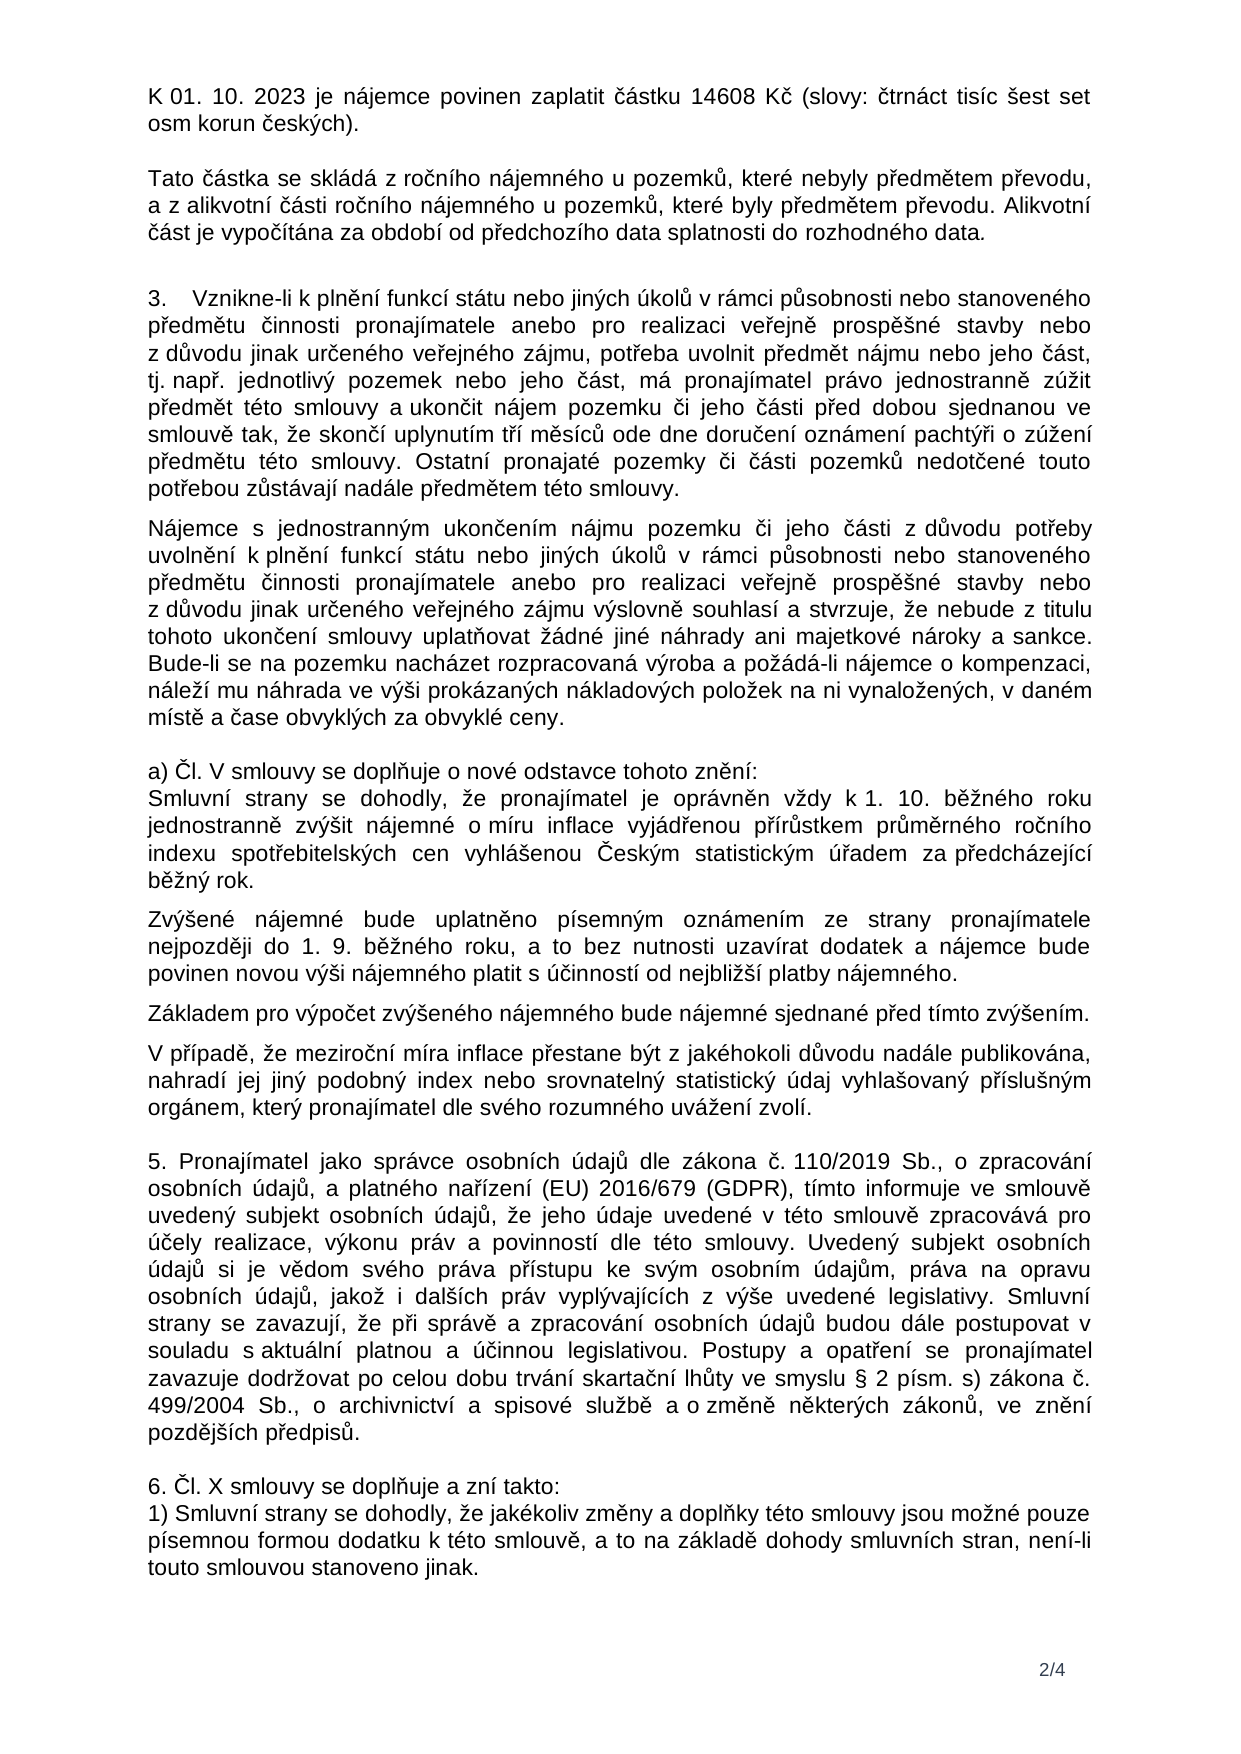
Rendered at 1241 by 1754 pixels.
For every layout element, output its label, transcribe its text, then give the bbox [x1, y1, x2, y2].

text Tato částka se skládá z ročního nájemného u pozemků, které nebyly předmětem převodu, a z alikvotní části ročního nájemného u pozemků, které byly předmětem převodu. Alikvotní část je vypočítána za období od předchozího data splatnosti do rozhodného data. [148, 164, 1092, 245]
text Zvýšené nájemné bude uplatněno písemným oznámením ze strany pronajímatele nejpozději do 1. 9. běžného roku, a to bez nutnosti uzavírat dodatek a nájemce bude povinen novou výši nájemného platit s účinností od nejbližší platby nájemného. [148, 906, 1092, 987]
list Vznikne-li k plnění funkcí státu nebo jiných úkolů v rámci působnosti nebo stanoveného předmětu činnosti pronajímatele anebo pro realizaci veřejně prospěšné stavby nebo z důvodu jinak určeného veřejného zájmu, potřeba uvolnit předmět nájmu nebo jeho část, tj. např. jednotlivý pozemek nebo jeho část, má pronajímatel právo jednostranně zúžit předmět této smlouvy a ukončit nájem pozemku či jeho části před dobou sjednanou ve smlouvě tak, že skončí uplynutím tří měsíců ode dne doručení oznámení pachtýři o zúžení předmětu této smlouvy. Ostatní pronajaté pozemky či části pozemků nedotčené touto potřebou zůstávají nadále předmětem této smlouvy. [148, 285, 1092, 501]
text 5. Pronajímatel jako správce osobních údajů dle zákona č. 110/2019 Sb., o zpracování osobních údajů, a platného nařízení (EU) 2016/679 (GDPR), tímto informuje ve smlouvě uvedený subjekt osobních údajů, že jeho údaje uvedené v této smlouvě zpracovává pro účely realizace, výkonu práv a povinností dle této smlouvy. Uvedený subjekt osobních údajů si je vědom svého práva přístupu ke svým osobním údajům, práva na opravu osobních údajů, jakož i dalších práv vyplývajících z výše uvedené legislativy. Smluvní strany se zavazují, že při správě a zpracování osobních údajů budou dále postupovat v souladu s aktuální platnou a účinnou legislativou. Postupy a opatření se pronajímatel zavazuje dodržovat po celou dobu trvání skartační lhůty ve smyslu § 2 písm. s) zákona č. 499/2004 Sb., o archivnictví a spisové službě a o změně některých zákonů, ve znění pozdějších předpisů. [148, 1147, 1092, 1445]
text 1) Smluvní strany se dohodly, že jakékoliv změny a doplňky této smlouvy jsou možné pouze písemnou formou dodatku k této smlouvě, a to na základě dohody smluvních stran, není-li touto smlouvou stanoveno jinak. [148, 1499, 1092, 1581]
text 6. Čl. X smlouvy se doplňuje a zní takto: [148, 1472, 1092, 1499]
text Smluvní strany se dohodly, že pronajímatel je oprávněn vždy k 1. 10. běžného roku jednostranně zvýšit nájemné o míru inflace vyjádřenou přírůstkem průměrného ročního indexu spotřebitelských cen vyhlášenou Českým statistickým úřadem za předcházející běžný rok. [148, 785, 1092, 893]
text Základem pro výpočet zvýšeného nájemného bude nájemné sjednané před tímto zvýšením. [148, 999, 1092, 1026]
text a) Čl. V smlouvy se doplňuje o nové odstavce tohoto znění: [148, 758, 1092, 785]
text V případě, že meziroční míra inflace přestane být z jakéhokoli důvodu nadále publikována, nahradí jej jiný podobný index nebo srovnatelný statistický údaj vyhlašovaný příslušným orgánem, který pronajímatel dle svého rozumného uvážení zvolí. [148, 1039, 1092, 1120]
text Nájemce s jednostranným ukončením nájmu pozemku či jeho části z důvodu potřeby uvolnění k plnění funkcí státu nebo jiných úkolů v rámci působnosti nebo stanoveného předmětu činnosti pronajímatele anebo pro realizaci veřejně prospěšné stavby nebo z důvodu jinak určeného veřejného zájmu výslovně souhlasí a stvrzuje, že nebude z titulu tohoto ukončení smlouvy uplatňovat žádné jiné náhrady ani majetkové nároky a sankce. Bude-li se na pozemku nacházet rozpracovaná výroba a požádá-li nájemce o kompenzaci, náleží mu náhrada ve výši prokázaných nákladových položek na ni vynaložených, v daném místě a čase obvyklých za obvyklé ceny. [148, 514, 1092, 731]
text K 01. 10. 2023 je nájemce povinen zaplatit částku 14608 Kč (slovy: čtrnáct tisíc šest set osm korun českých). [148, 83, 1092, 137]
